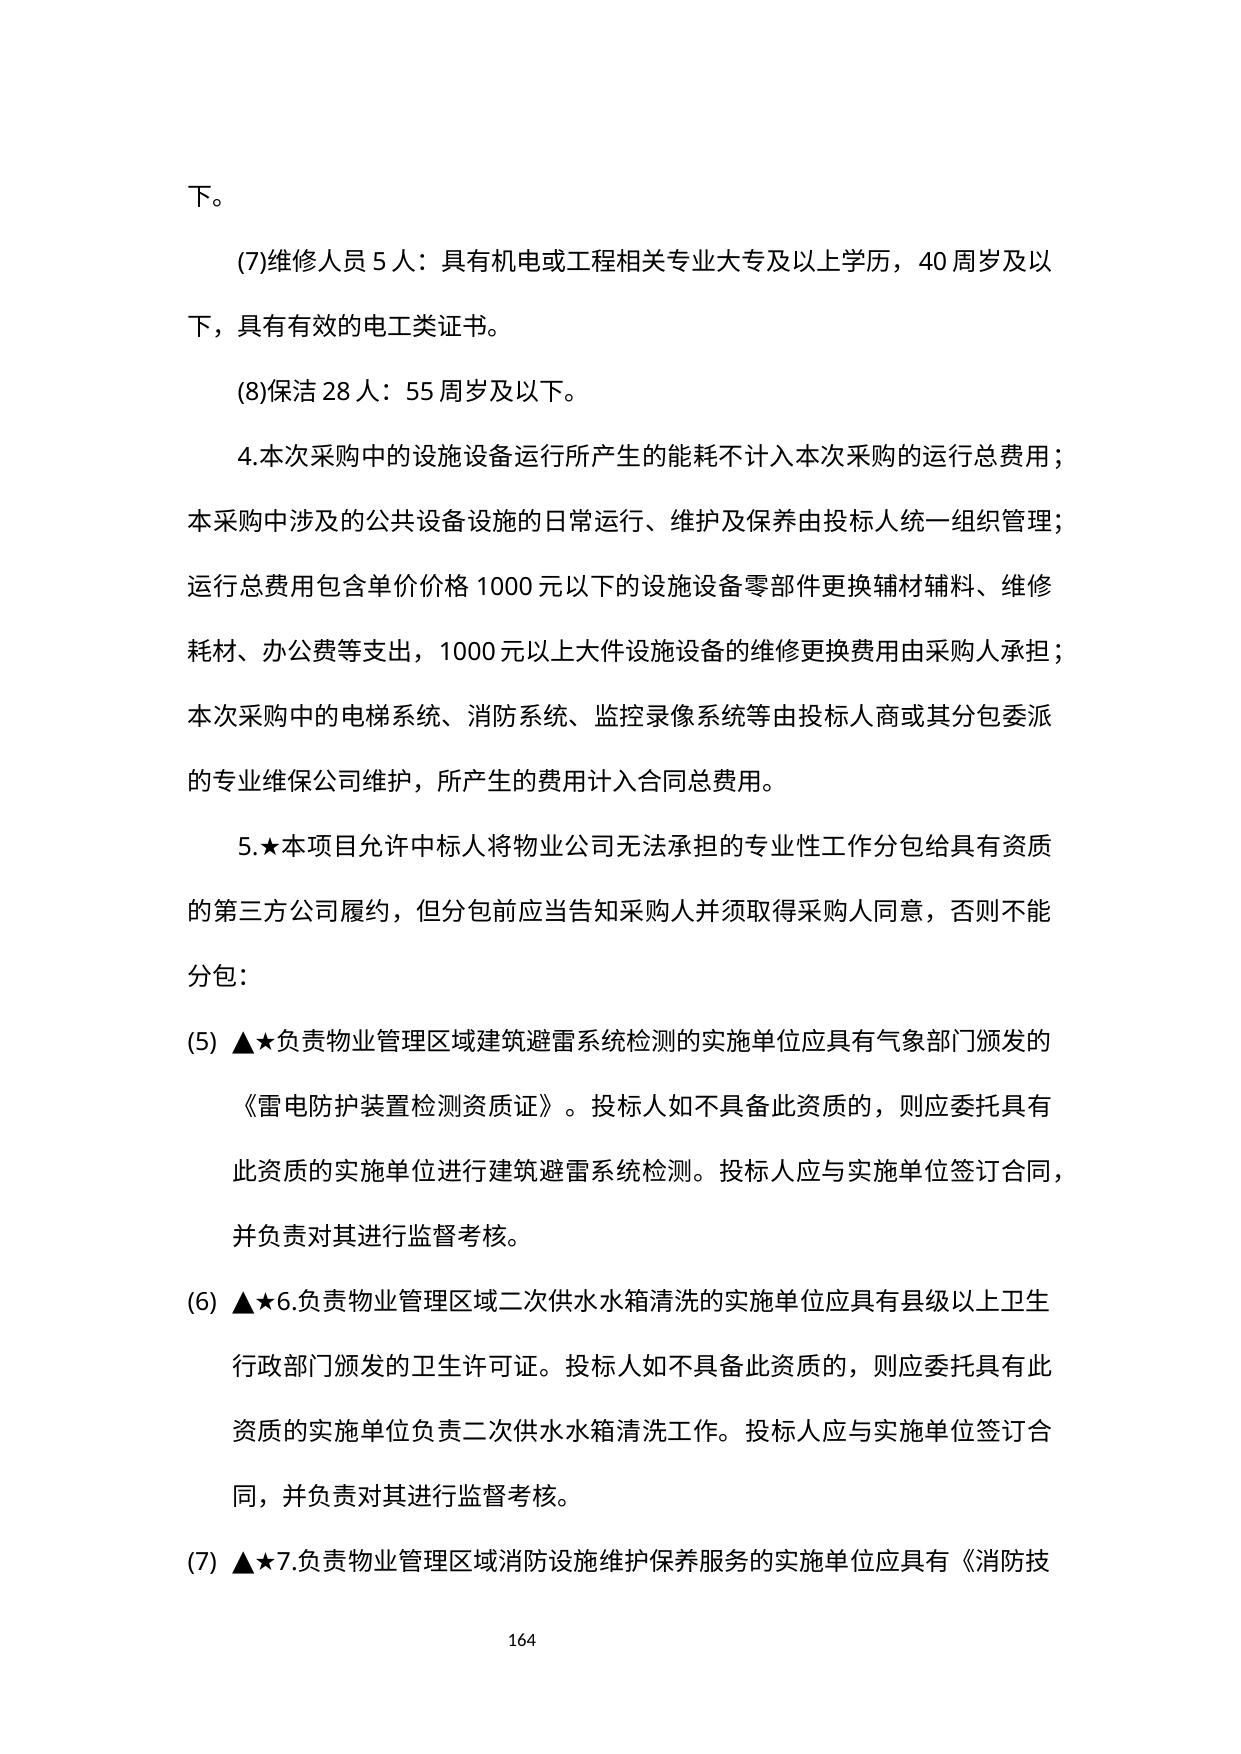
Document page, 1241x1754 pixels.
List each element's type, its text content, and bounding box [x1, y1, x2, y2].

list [187, 162, 1053, 227]
text 5.★本项目允许中标人将物业公司无法承担的专业性工作分包给具有资质的第三方公司履约，但分包前应当告知采购人并须取得采购人同意，否则不能分包： [187, 812, 1053, 1007]
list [187, 1527, 1053, 1592]
list (7)维修人员5人：具有机电或工程相关专业大专及以上学历，40周岁及以下，具有有效的电工类证书。 [187, 227, 1053, 357]
list (8)保洁28人：55周岁及以下。 [187, 357, 1053, 422]
list ▲★6.负责物业管理区域二次供水水箱清洗的实施单位应具有县级以上卫生行政部门颁发的卫生许可证。投标人如不具备此资质的，则应委托具有此资质的实施单位负责二次供水水箱清洗工作。投标人应与实施单位签订合同，并负责对其进行监督考核。 [187, 1267, 1053, 1527]
text 4.本次采购中的设施设备运行所产生的能耗不计入本次釆购的运行总费用；本采购中涉及的公共设备设施的日常运行、维护及保养由投标人统一组织管理；运行总费用包含单价价格1000元以下的设施设备零部件更换辅材辅料、维修耗材、办公费等支出，1000元以上大件设施设备的维修更换费用由采购人承担；本次采购中的电梯系统、消防系统、监控录像系统等由投标人商或其分包委派的专业维保公司维护，所产生的费用计入合同总费用。 [187, 422, 1053, 812]
list ▲★负责物业管理区域建筑避雷系统检测的实施单位应具有气象部门颁发的《雷电防护装置检测资质证》。投标人如不具备此资质的，则应委托具有此资质的实施单位进行建筑避雷系统检测。投标人应与实施单位签订合同，并负责对其进行监督考核。 [187, 1007, 1053, 1267]
